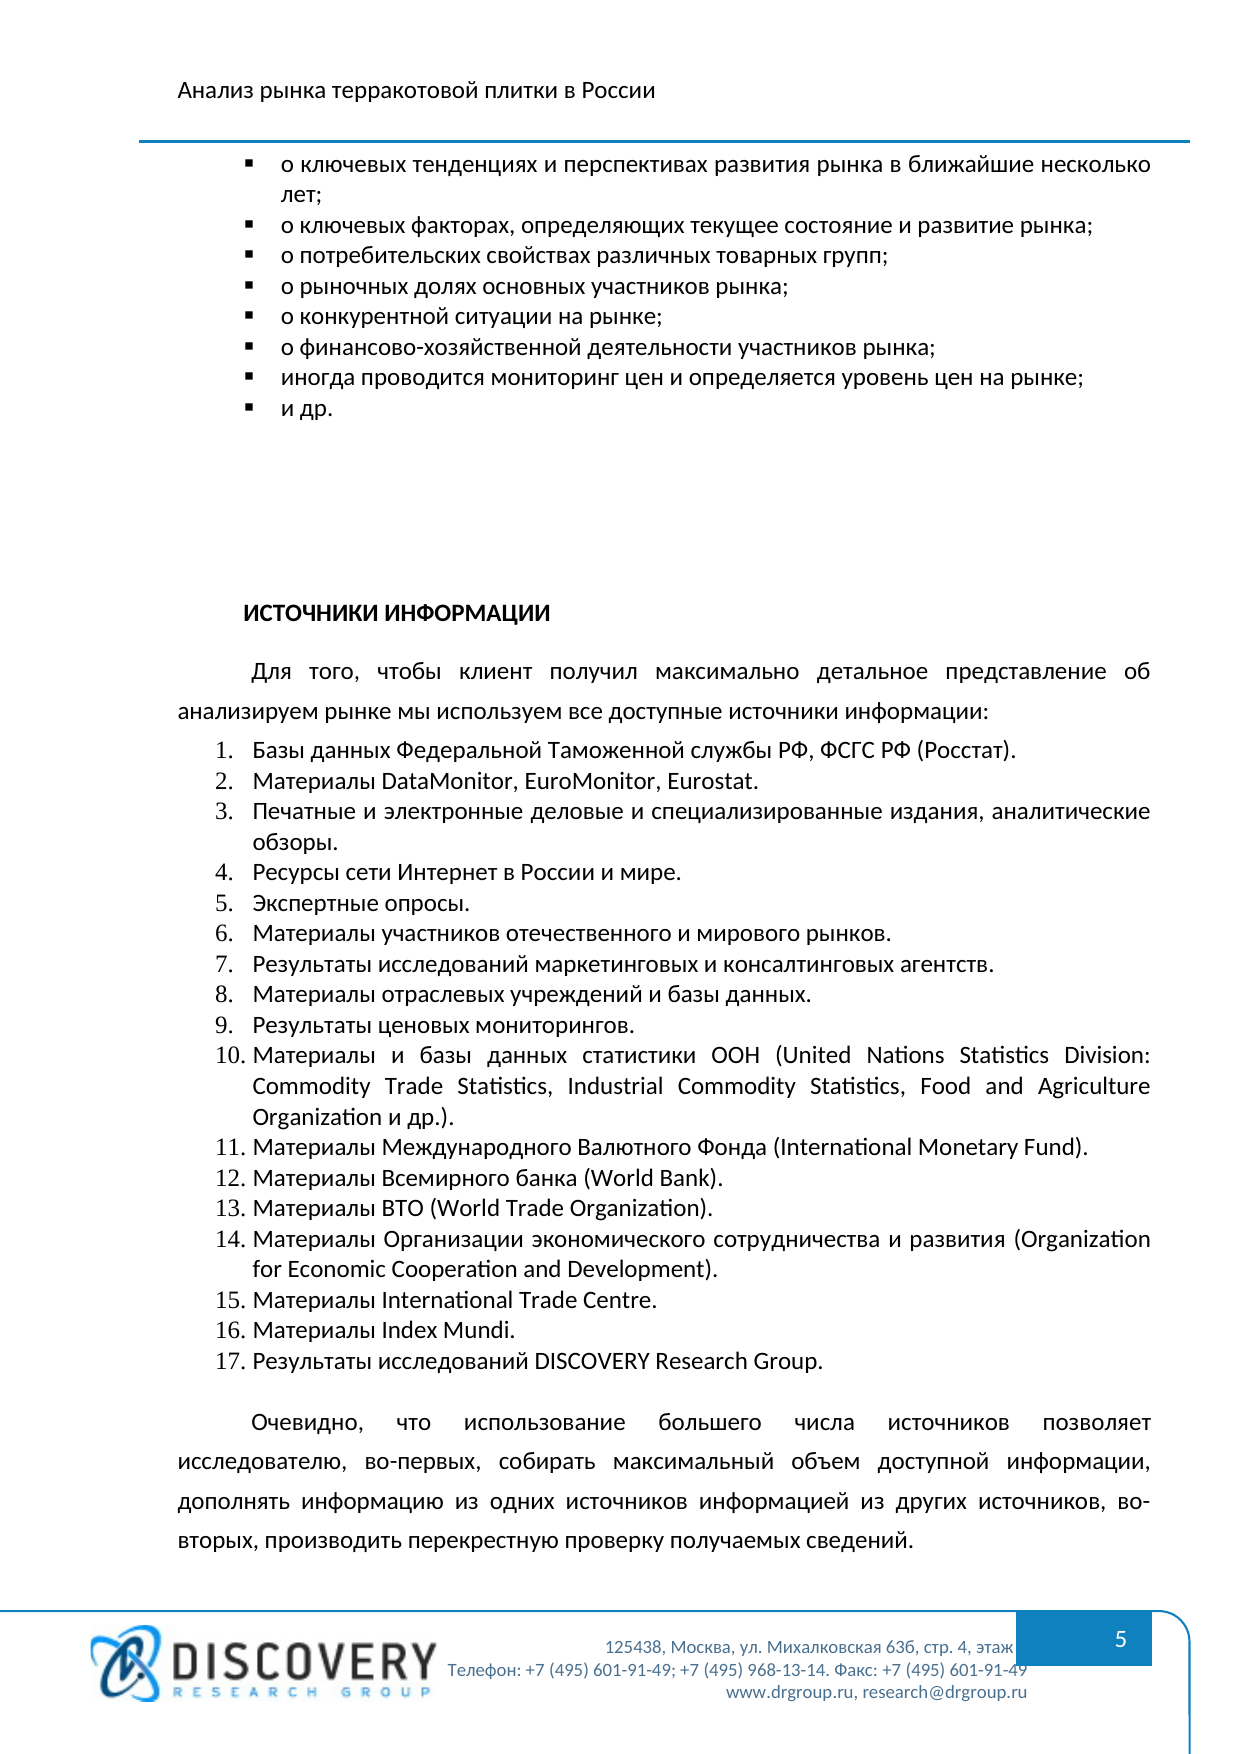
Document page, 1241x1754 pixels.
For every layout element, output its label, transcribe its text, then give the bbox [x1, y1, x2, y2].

list Результаты ценовых мониторингов. [215, 1009, 1152, 1040]
list Результаты исследований маркетинговых и консалтинговых агентств. [215, 948, 1152, 979]
list Результаты исследований DISCOVERY Research Group. [215, 1345, 1152, 1375]
text Для того, чтобы клиент получил максимально детальное представление об анализируем рынке мы используем все доступные источники информации: [177, 655, 1152, 725]
list Материалы участников отечественного и мирового рынков. [215, 918, 1152, 948]
list Материалы отраслевых учреждений и базы данных. [215, 979, 1152, 1009]
list о ключевых тенденциях и перспективах развития рынка в ближайшие несколько лет; [243, 148, 1152, 209]
list Материалы DataMonitor, EuroMonitor, Eurostat. [215, 765, 1152, 796]
list о потребительских свойствах различных товарных групп; [243, 239, 1152, 270]
list Материалы Всемирного банка (World Bank). [215, 1162, 1152, 1192]
list Ресурсы сети Интернет в России и мире. [215, 857, 1152, 887]
list Материалы International Trade Centre. [215, 1284, 1152, 1314]
list иногда проводится мониторинг цен и определяется уровень цен на рынке; [243, 361, 1152, 392]
list Базы данных Федеральной Таможенной службы РФ, ФСГС РФ (Росстат). [215, 734, 1152, 765]
text ИСТОЧНИКИ ИНФОРМАЦИИ [177, 597, 1152, 628]
list Печатные и электронные деловые и специализированные издания, аналитические обзоры. [215, 796, 1152, 857]
list и др. [243, 392, 1152, 422]
list Материалы Index Mundi. [215, 1314, 1152, 1345]
list Материалы и базы данных статистики ООН (United Nations Statistics Division: Commodity Trade Statistics, Industrial Commodity Statistics, Food and Agriculture Organization и др.). [215, 1040, 1152, 1131]
list Материалы Международного Валютного Фонда (International Monetary Fund). [215, 1131, 1152, 1162]
picture [90, 1625, 438, 1702]
text Очевидно, что использование большего числа источников позволяет исследователю, во-первых, собирать максимальный объем доступной информации, дополнять информацию из одних источников информацией из других источников, во-вторых, производить перекрестную проверку получаемых сведений. [177, 1406, 1152, 1555]
list о рыночных долях основных участников рынка; [243, 270, 1152, 300]
list о ключевых факторах, определяющих текущее состояние и развитие рынка; [243, 209, 1152, 239]
list о конкурентной ситуации на рынке; [243, 300, 1152, 331]
list Материалы ВТО (World Trade Organization). [215, 1192, 1152, 1223]
list о финансово-хозяйственной деятельности участников рынка; [243, 331, 1152, 361]
list Экспертные опросы. [215, 887, 1152, 918]
list Материалы Организации экономического сотрудничества и развития (Organization for Economic Cooperation and Development). [215, 1223, 1152, 1284]
